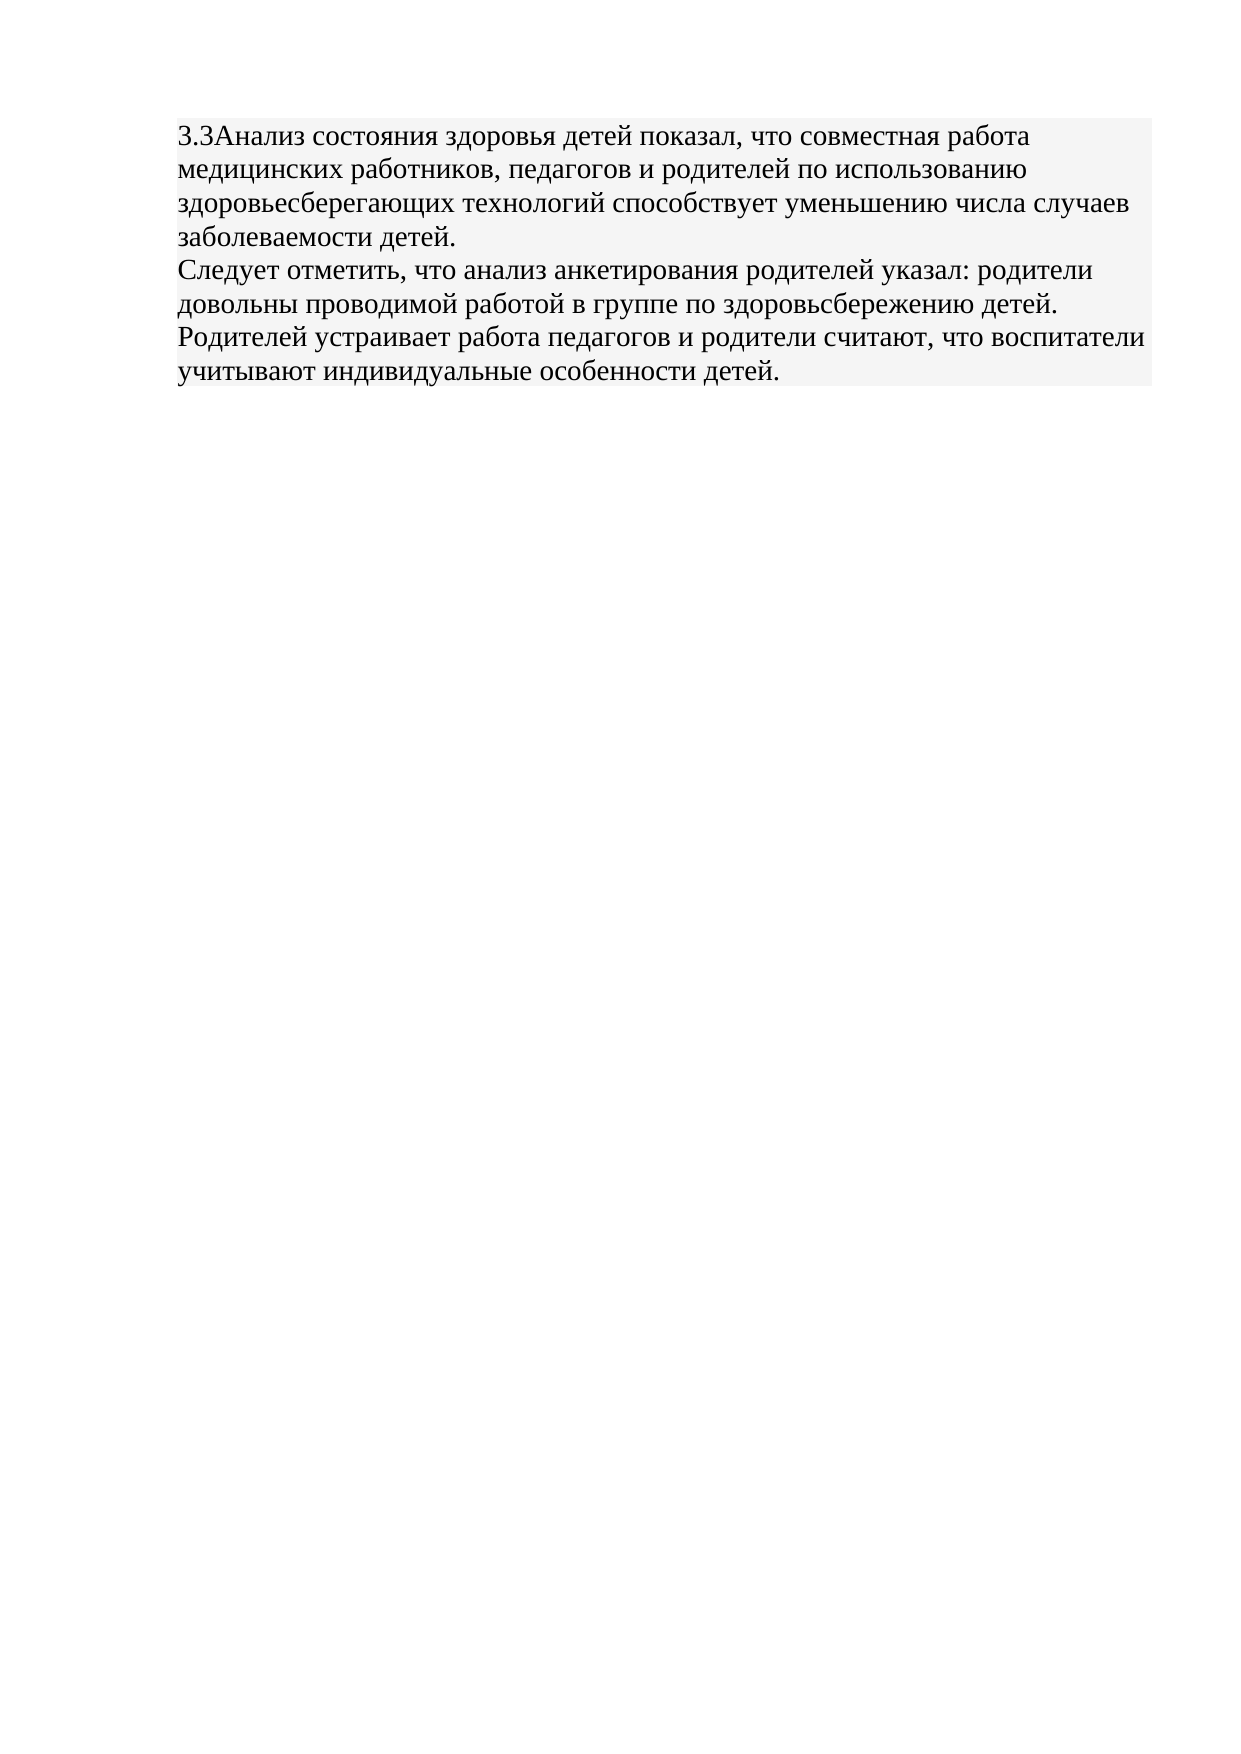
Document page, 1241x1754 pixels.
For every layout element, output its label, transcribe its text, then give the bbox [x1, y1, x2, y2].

text 3.3Анализ состояния здоровья детей показал, что совместная работа медицинских работников, педагогов и родителей по использованию здоровьесберегающих технологий способствует уменьшению числа случаев заболеваемости детей. [177, 118, 1152, 252]
text Следует отметить, что анализ анкетирования родителей указал: родители довольны проводимой работой в группе по здоровьсбережению детей. Родителей устраивает работа педагогов и родители считают, что воспитатели учитывают индивидуальные особенности детей. [177, 252, 1152, 386]
